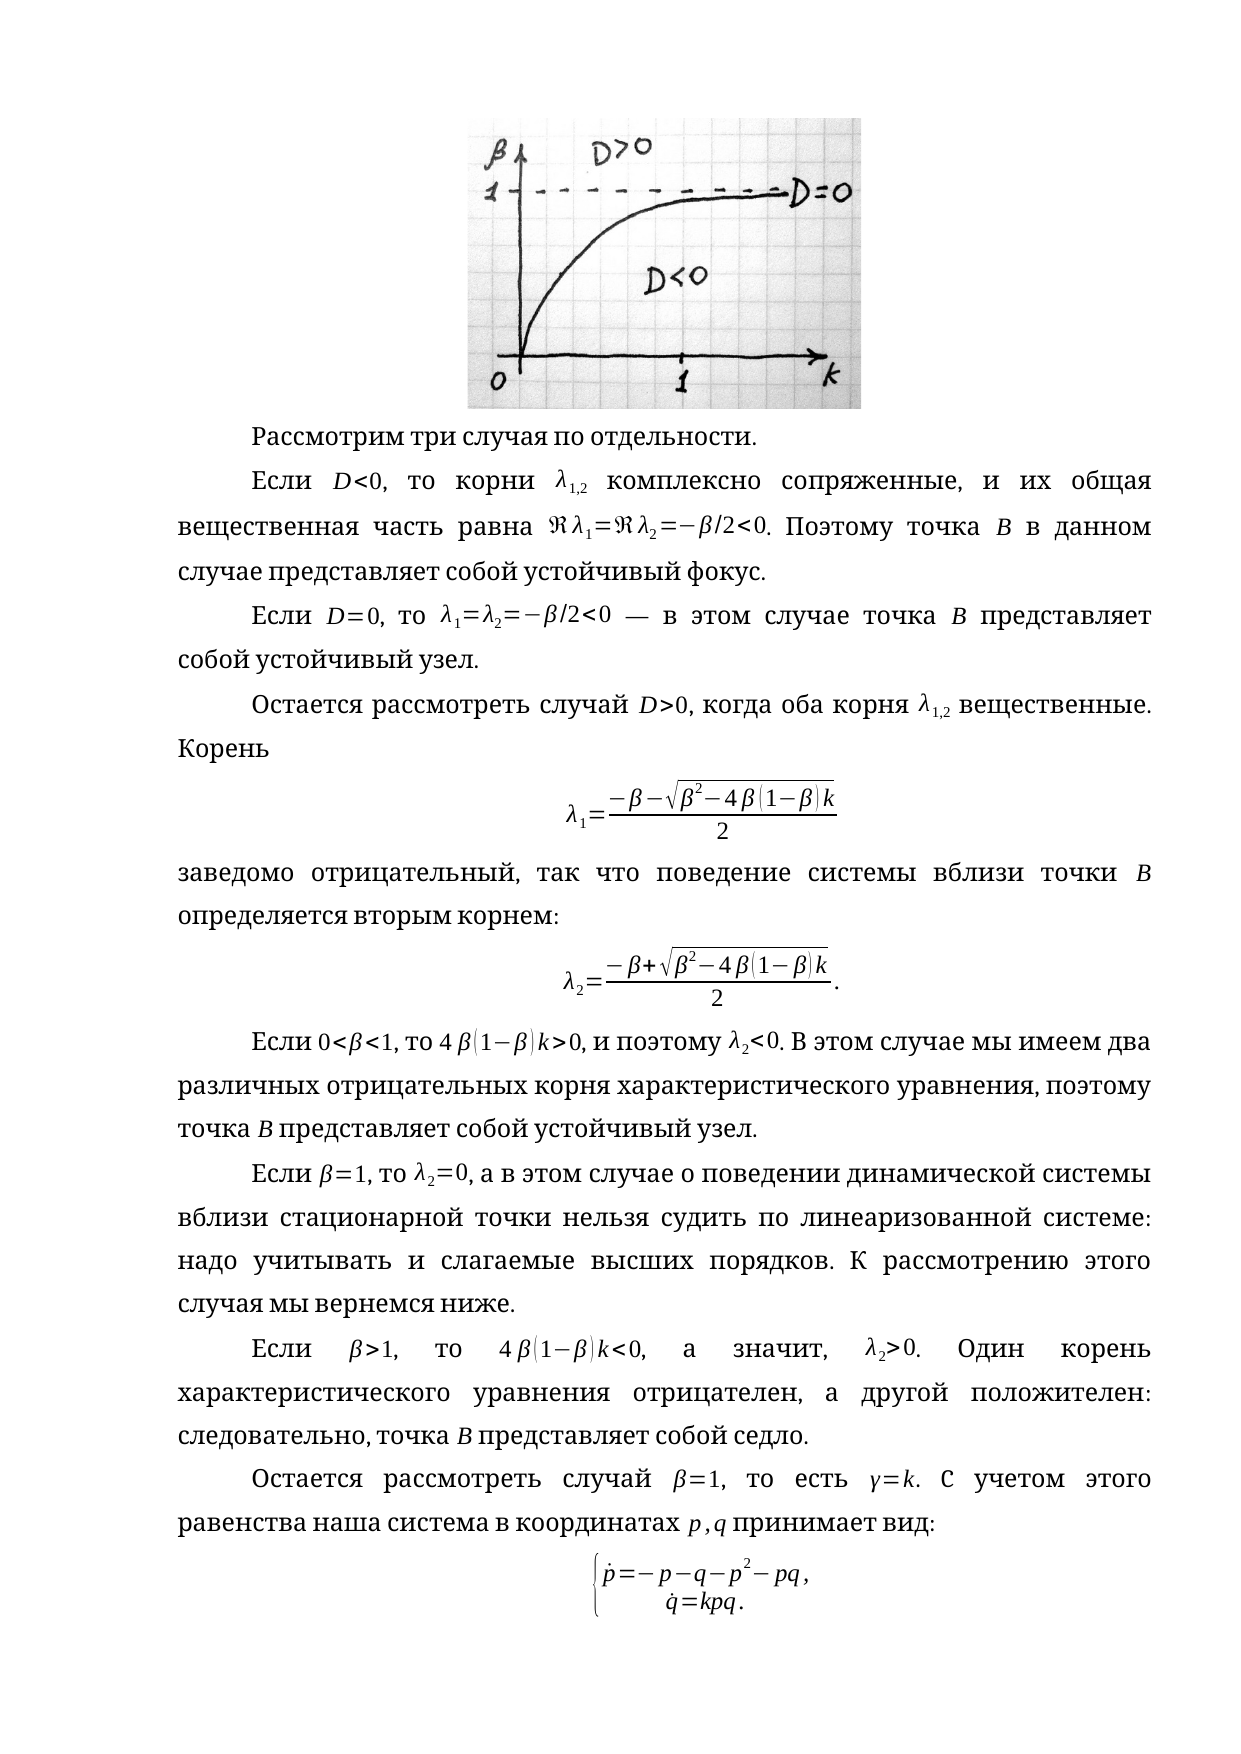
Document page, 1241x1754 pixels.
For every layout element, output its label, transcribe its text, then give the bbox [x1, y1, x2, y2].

picture [467, 118, 862, 409]
text Если , то — в этом случае точка представляет собой устойчивый узел. [177, 601, 1152, 675]
text Если , то , а значит, . Один корень характеристического уравнения отрицателен, а другой положителен: следовательно, точка представляет собой седло. [177, 1333, 1152, 1451]
text Если , то , а в этом случае о поведении динамической системы вблизи стационарной точки нельзя судить по линеаризованной системе: надо учитывать и слагаемые высших порядков. К рассмотрению этого случая мы вернемся ниже. [177, 1158, 1152, 1319]
text Рассмотрим три случая по отдельности. [177, 423, 1152, 452]
text Если , то , и поэтому . В этом случае мы имеем два различных отрицательных корня характеристического уравнения, поэтому точка представляет собой устойчивый узел. [177, 1026, 1152, 1144]
text Если , то корни комплексно сопряженные, и их общая вещественная часть равна . Поэтому точка в данном случае представляет собой устойчивый фокус. [177, 466, 1152, 586]
text заведомо отрицательный, так что поведение системы вблизи точки определяется вторым корнем: [177, 859, 1152, 931]
text Остается рассмотреть случай , то есть . C учетом этого равенства наша система в координатах принимает вид: [177, 1465, 1152, 1537]
text Остается рассмотреть случай , когда оба корня вещественные. Корень [177, 689, 1152, 764]
